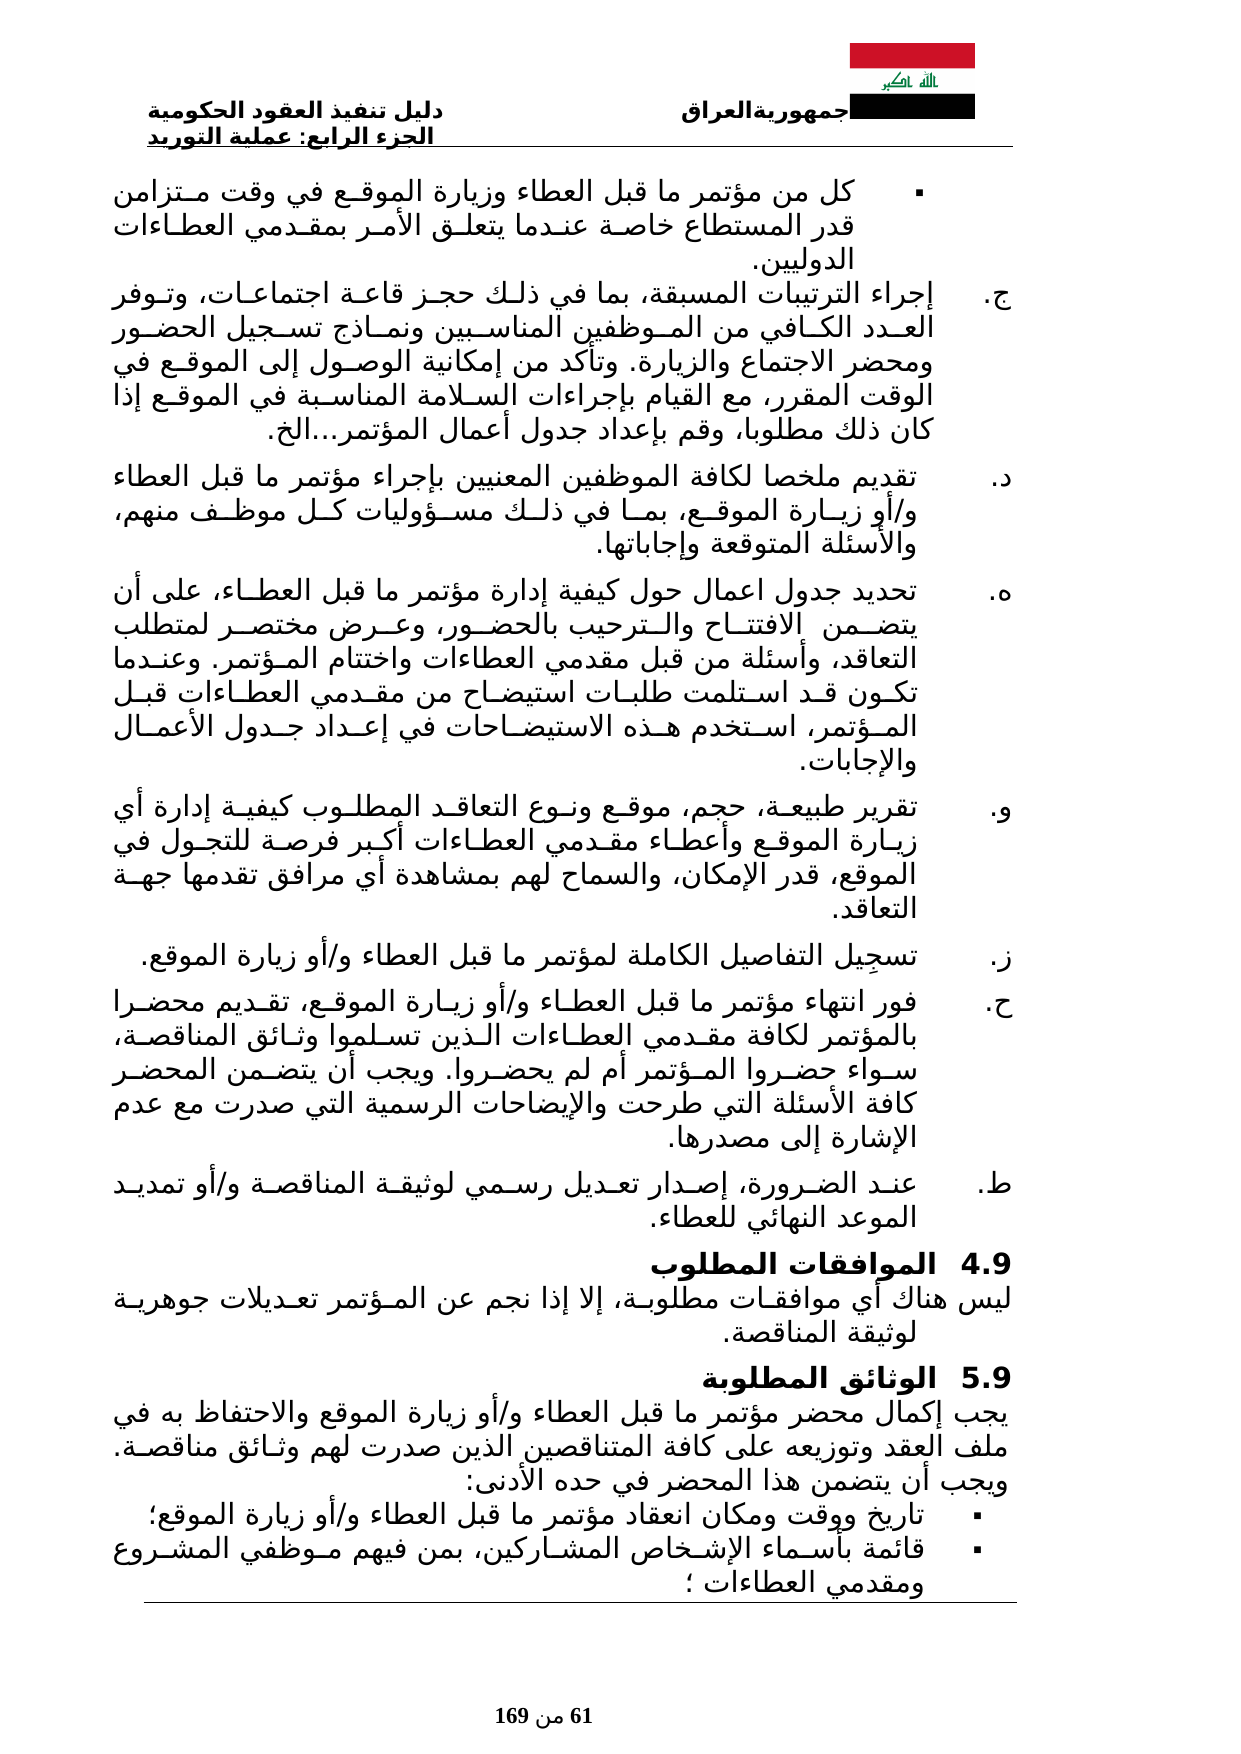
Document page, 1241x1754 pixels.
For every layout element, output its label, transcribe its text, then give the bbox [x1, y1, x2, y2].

text 5.9 الوثائق المطلوبة [262, 1361, 1012, 1395]
list تاريخ ووقت ومكان انعقاد مؤتمر ما قبل العطاء و/أو زيارة الموقع؛ [112, 1497, 972, 1531]
text ج. إجراء الترتيبات المسبقة، بما في ذلك حجز قاعة اجتماعات، وتوفر العدد الكافي من الموظفين المناسبين ونماذج تسجيل الحضور ومحضر الاجتماع والزيارة. وتأكد من إمكانية الوصول إلى الموقع في الوقت المقرر، مع القيام بإجراءات السلامة المناسبة في الموقع إذا كان ذلك مطلوبا، وقم بإعداد جدول أعمال المؤتمر...الخ. [112, 277, 1029, 446]
text ز. تسجِيل التفاصيل الكاملة لمؤتمر ما قبل العطاء و/أو زيارة الموقع. [112, 938, 1012, 972]
text ه. تحديد جدول اعمال حول كيفية إدارة مؤتمر ما قبل العطاء، على أن يتضمن الافتتاح والترحيب بالحضور، وعرض مختصر لمتطلب التعاقد، وأسئلة من قبل مقدمي العطاءات واختتام المؤتمر. وعندما تكون قد استلمت طلبات استيضاح من مقدمي العطاءات قبل المؤتمر، استخدم هذه الاستيضاحات في إعداد جدول الأعمال والإجابات. [112, 573, 1012, 777]
text و. تقرير طبيعة، حجم، موقع ونوع التعاقد المطلوب كيفية إدارة أي زيارة الموقع وأعطاء مقدمي العطاءات أكبر فرصة للتجول في الموقع، قدر الإمكان، والسماح لهم بمشاهدة أي مرافق تقدمها جهة التعاقد. [112, 789, 1012, 925]
picture [849, 43, 975, 119]
text ح. فور انتهاء مؤتمر ما قبل العطاء و/أو زيارة الموقع، تقديم محضرا بالمؤتمر لكافة مقدمي العطاءات الذين تسلموا وثائق المناقصة، سواء حضروا المؤتمر أم لم يحضروا. ويجب أن يتضمن المحضر كافة الأسئلة التي طرحت والإيضاحات الرسمية التي صدرت مع عدم الإشارة إلى مصدرها. [112, 984, 1012, 1154]
list قائمة بأسماء الإشخاص المشاركين، بمن فيهم موظفي المشروع ومقدمي العطاءات ؛ [112, 1531, 972, 1599]
text يجب إكمال محضر مؤتمر ما قبل العطاء و/أو زيارة الموقع والاحتفاظ به في ملف العقد وتوزيعه على كافة المتناقصين الذين صدرت لهم وثائق مناقصة. ويجب أن يتضمن هذا المحضر في حده الأدنى: [112, 1395, 1010, 1497]
text د. تقديم ملخصا لكافة الموظفين المعنيين بإجراء مؤتمر ما قبل العطاء و/أو زيارة الموقع، بما في ذلك مسؤوليات كل موظف منهم، والأسئلة المتوقعة وإجاباتها. [112, 459, 1012, 561]
text ط. عند الضرورة، إصدار تعديل رسمي لوثيقة المناقصة و/أو تمديد الموعد النهائي للعطاء. [112, 1167, 1012, 1234]
text 4.9 الموافقات المطلوب [207, 1247, 1012, 1281]
text ليس هناك أي موافقات مطلوبة، إلا إذا نجم عن المؤتمر تعديلات جوهرية لوثيقة المناقصة. [112, 1281, 1012, 1349]
list كل من مؤتمر ما قبل العطاء وزيارة الموقع في وقت متزامن قدر المستطاع خاصة عندما يتعلق الأمر بمقدمي العطاءات الدوليين. [112, 175, 914, 277]
